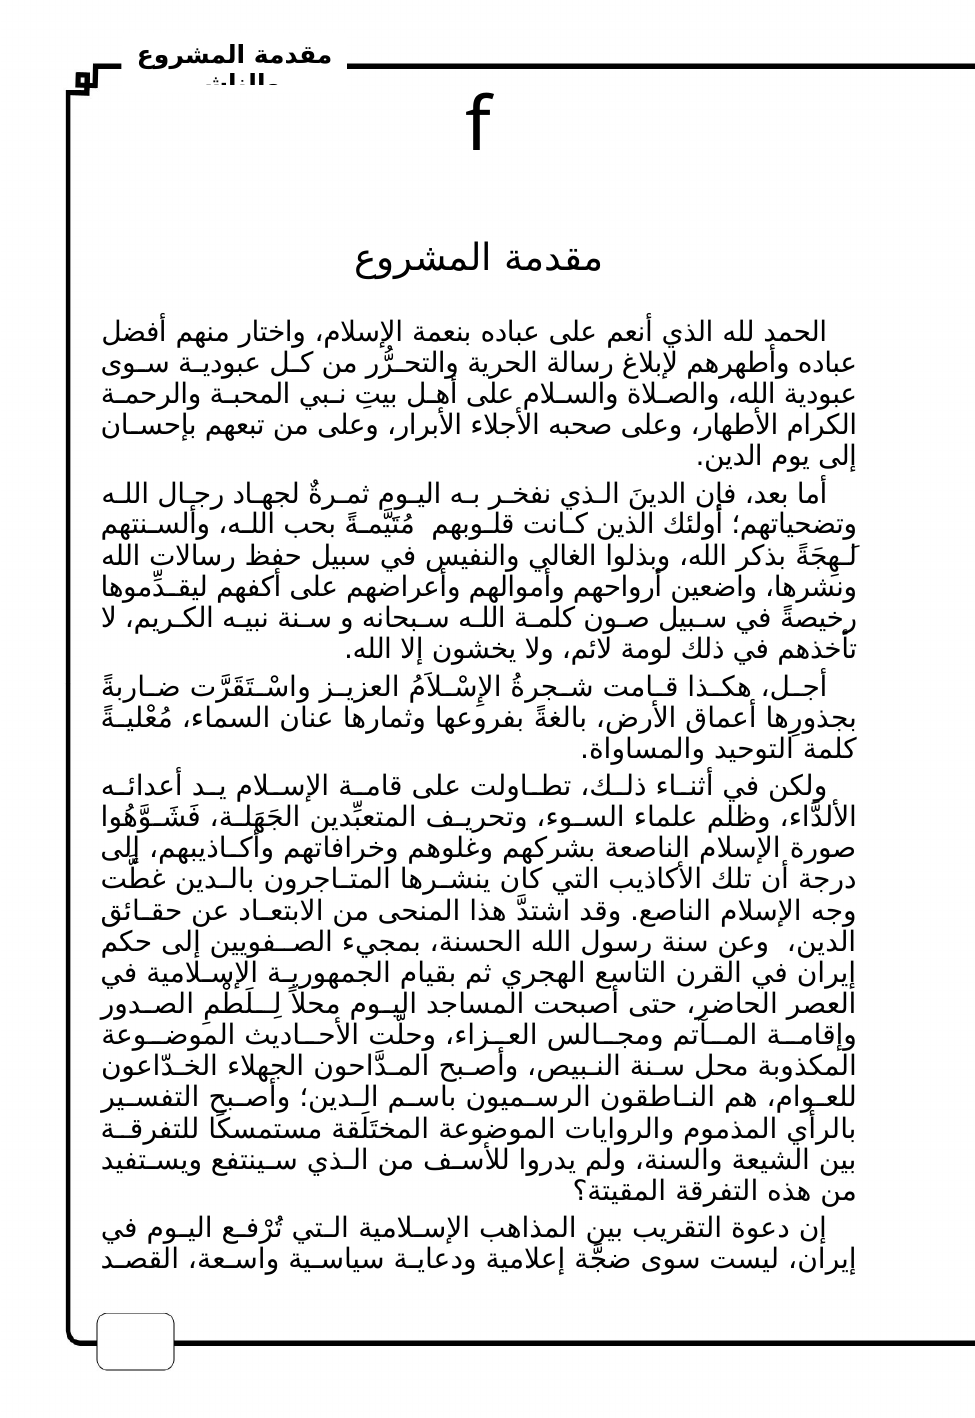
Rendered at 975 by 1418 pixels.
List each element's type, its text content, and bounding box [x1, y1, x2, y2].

picture [1, 0, 975, 1418]
text أجل، هكذا قامت شجرةُ الإِسْلاَمُ العزيز واسْتَقَرَّت ضاربةً بجذورِها أعماق الأرض، بالغةً بفروعها وثمارها عنان السماء، مُعْليةً كلمة التوحيد والمساواة. [100, 671, 857, 765]
text f [100, 71, 857, 173]
text الحمد لله الذي أنعم على عباده بنعمة الإسلام، واختار منهم أفضل عباده وأطهرهم لإبلاغ رسالة الحرية والتحرُّر من كل عبودية سوى عبودية الله، والصلاة والسلام على أهل بيتِ نبي المحبة والرحمة الكرام الأطهار، وعلى صحبه الأجلاء الأبرار، وعلى من تبعهم بإحسان إلى يوم الدين. [100, 316, 857, 472]
text ولكن في أثناء ذلك، تطاولت على قامة الإسلام يد أعدائه الألدَّاء، وظلم علماء السوء، وتحريف المتعبِّدين الجَهَلة، فَشَوَّهُوا صورة الإسلام الناصعة بشركهم وغلوهم وخرافاتهم وأكاذيبهم، إلى درجة أن تلك الأكاذيب التي كان ينشرها المتاجرون بالدين غطَّت وجه الإسلام الناصع. وقد اشتدَّ هذا المنحى من الابتعاد عن حقائق الدين، وعن سنة رسول الله الحسنة، بمجيء الصفويين إلى حكم إيران في القرن التاسع الهجري ثم بقيام الجمهورية الإسلامية في العصر الحاضر، حتى أصبحت المساجد اليوم محلاً لِـلَطْمِ الصدور وإقامة المآتم ومجالس العزاء، وحلَّت الأحاديث الموضوعة المكذوبة محل سنة النبيص، وأصبح المدَّاحون الجهلاء الخدّاعون للعوام، هم الناطقون الرسميون باسم الدين؛ وأصبح التفسير بالرأي المذموم والروايات الموضوعة المختَلَقة مستمسكًا للتفرقة بين الشيعة والسنة، ولم يدروا للأسف من الذي سينتفع ويستفيد من هذه التفرقة المقيتة؟ [100, 771, 857, 1207]
subtitle مقدمة المشروع [100, 235, 857, 279]
text أما بعد، فإن الدينَ الذي نفخر به اليوم ثمرةٌ لجهاد رجال الله وتضحياتهم؛ أولئك الذين كانت قلوبهم مُتَيَّمةً بحب الله، وألسنتهم لَـهِجَةً بذكر الله، وبذلوا الغالي والنفيس في سبيل حفظ رسالات الله ونشرها، واضعين أرواحهم وأموالهم وأعراضهم على أكفهم ليقدِّموها رخيصةً في سبيل صون كلمة الله سبحانه و سنة نبيه الكريم، لا تأخذهم في ذلك لومة لائم، ولا يخشون إلا الله. [100, 478, 857, 665]
